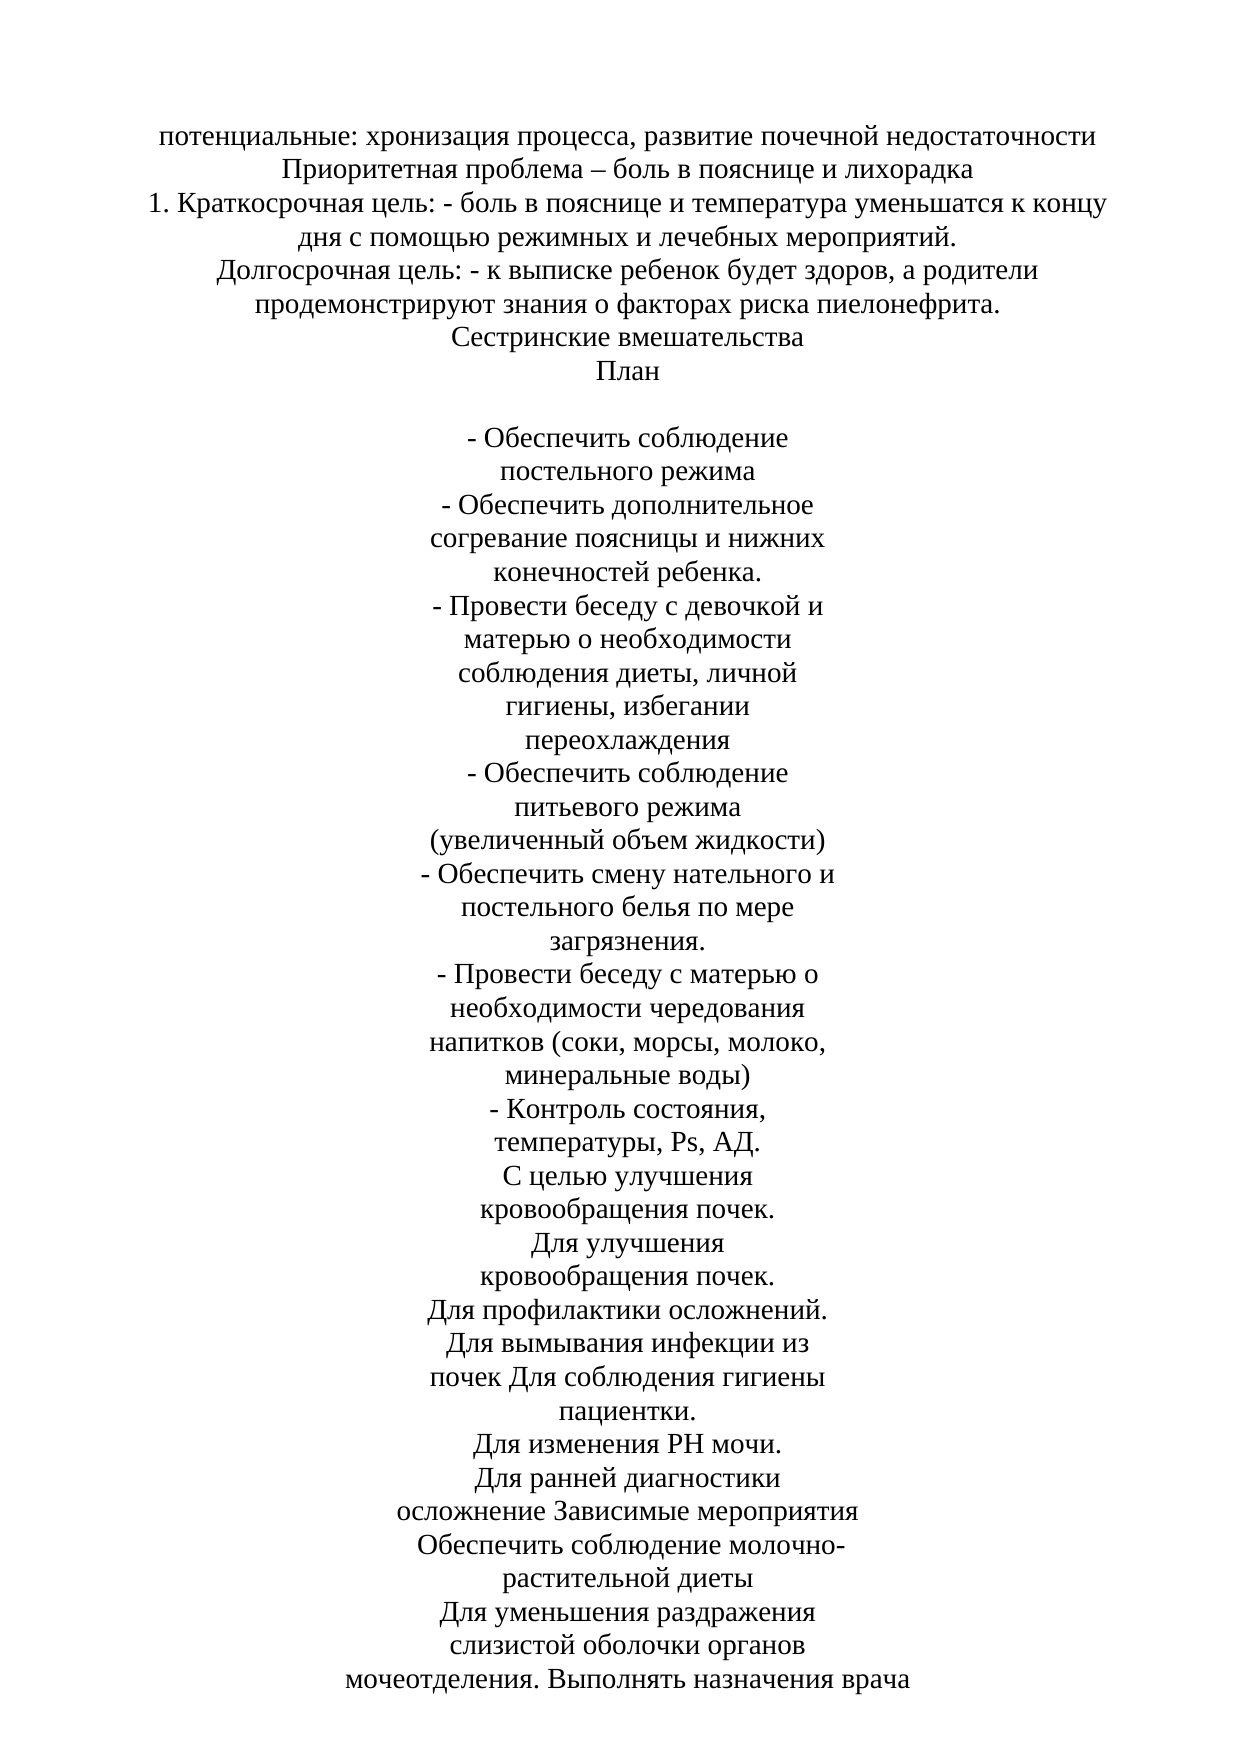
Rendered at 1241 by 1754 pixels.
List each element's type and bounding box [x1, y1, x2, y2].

text [118, 118, 1137, 386]
text [118, 386, 1137, 1694]
